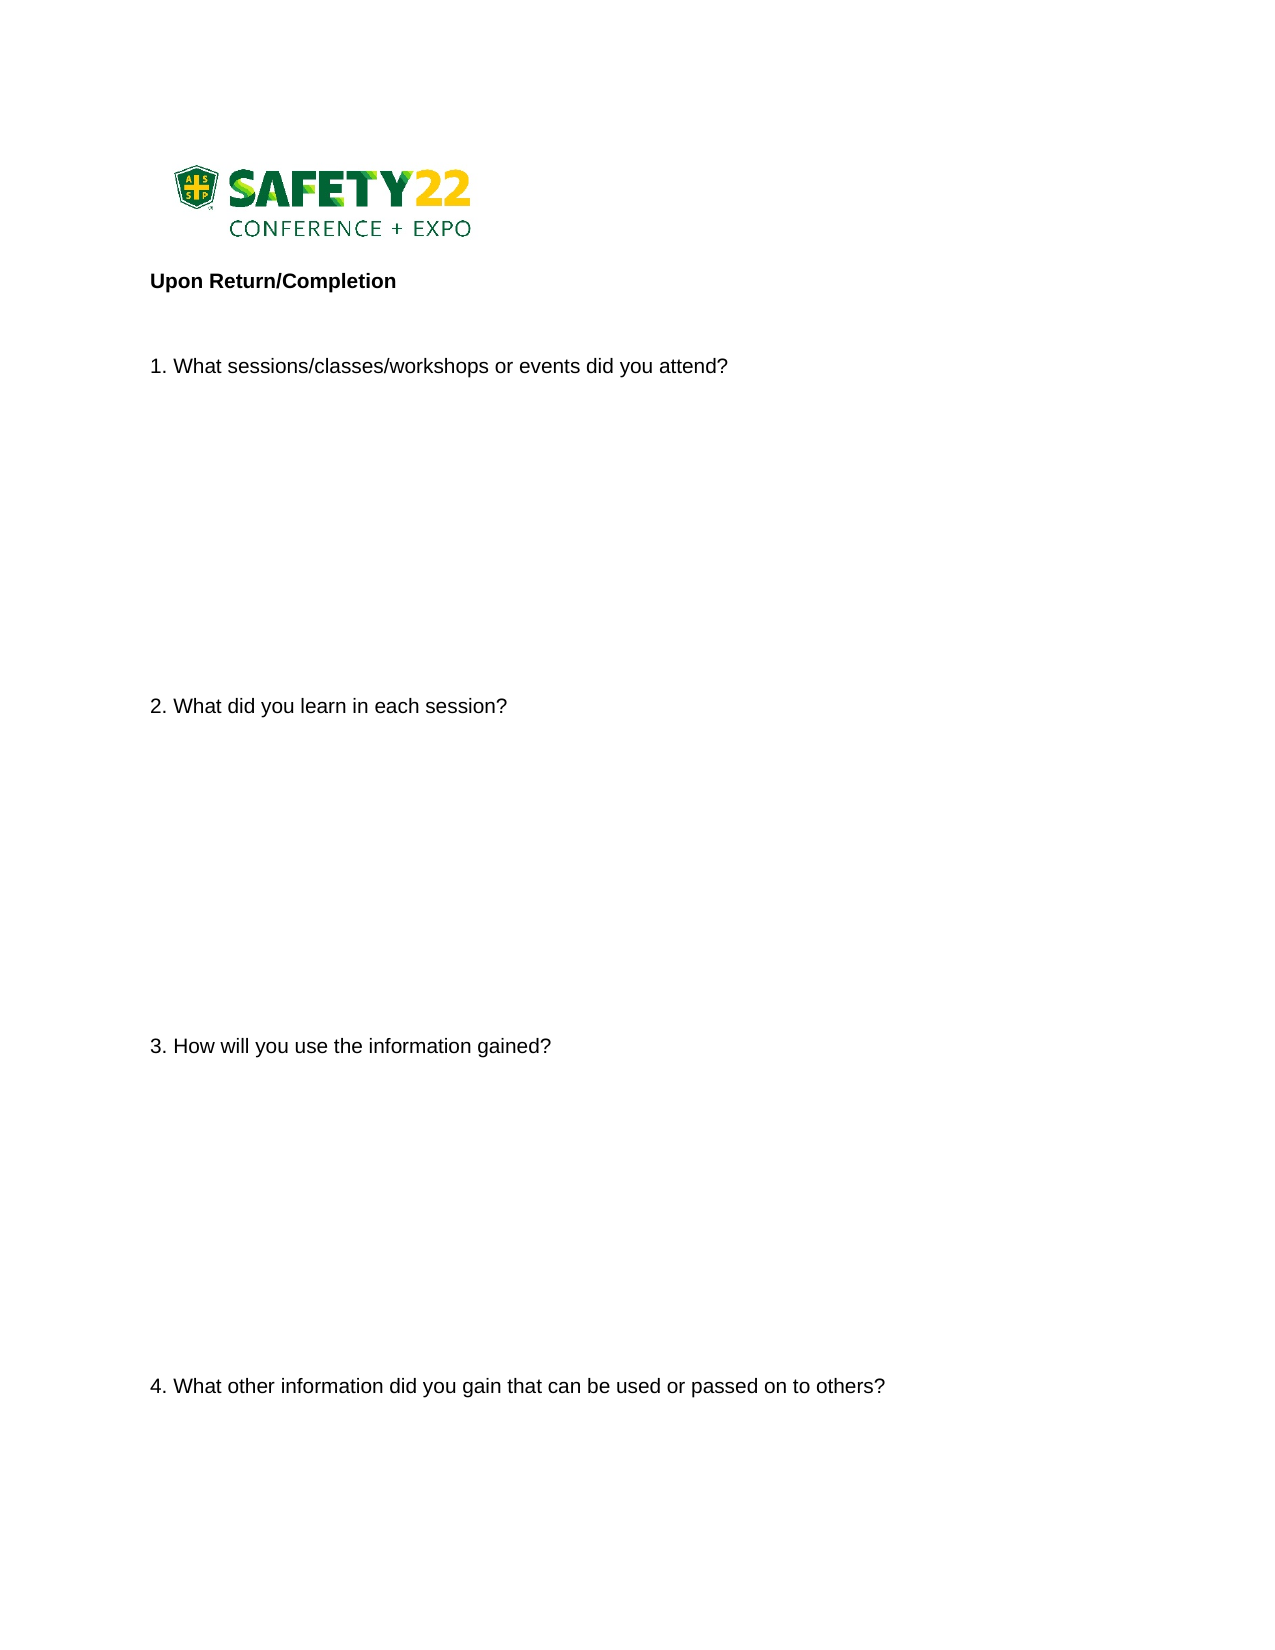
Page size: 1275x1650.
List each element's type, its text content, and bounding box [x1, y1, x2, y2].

text 1. What sessions/classes/workshops or events did you attend? [150, 354, 1125, 378]
text 4. What other information did you gain that can be used or passed on to others? [150, 1374, 1125, 1398]
picture [150, 150, 494, 251]
text Upon Return/Completion [150, 269, 1125, 293]
text 3. How will you use the information gained? [150, 1034, 1125, 1058]
text 2. What did you learn in each session? [150, 694, 1125, 718]
